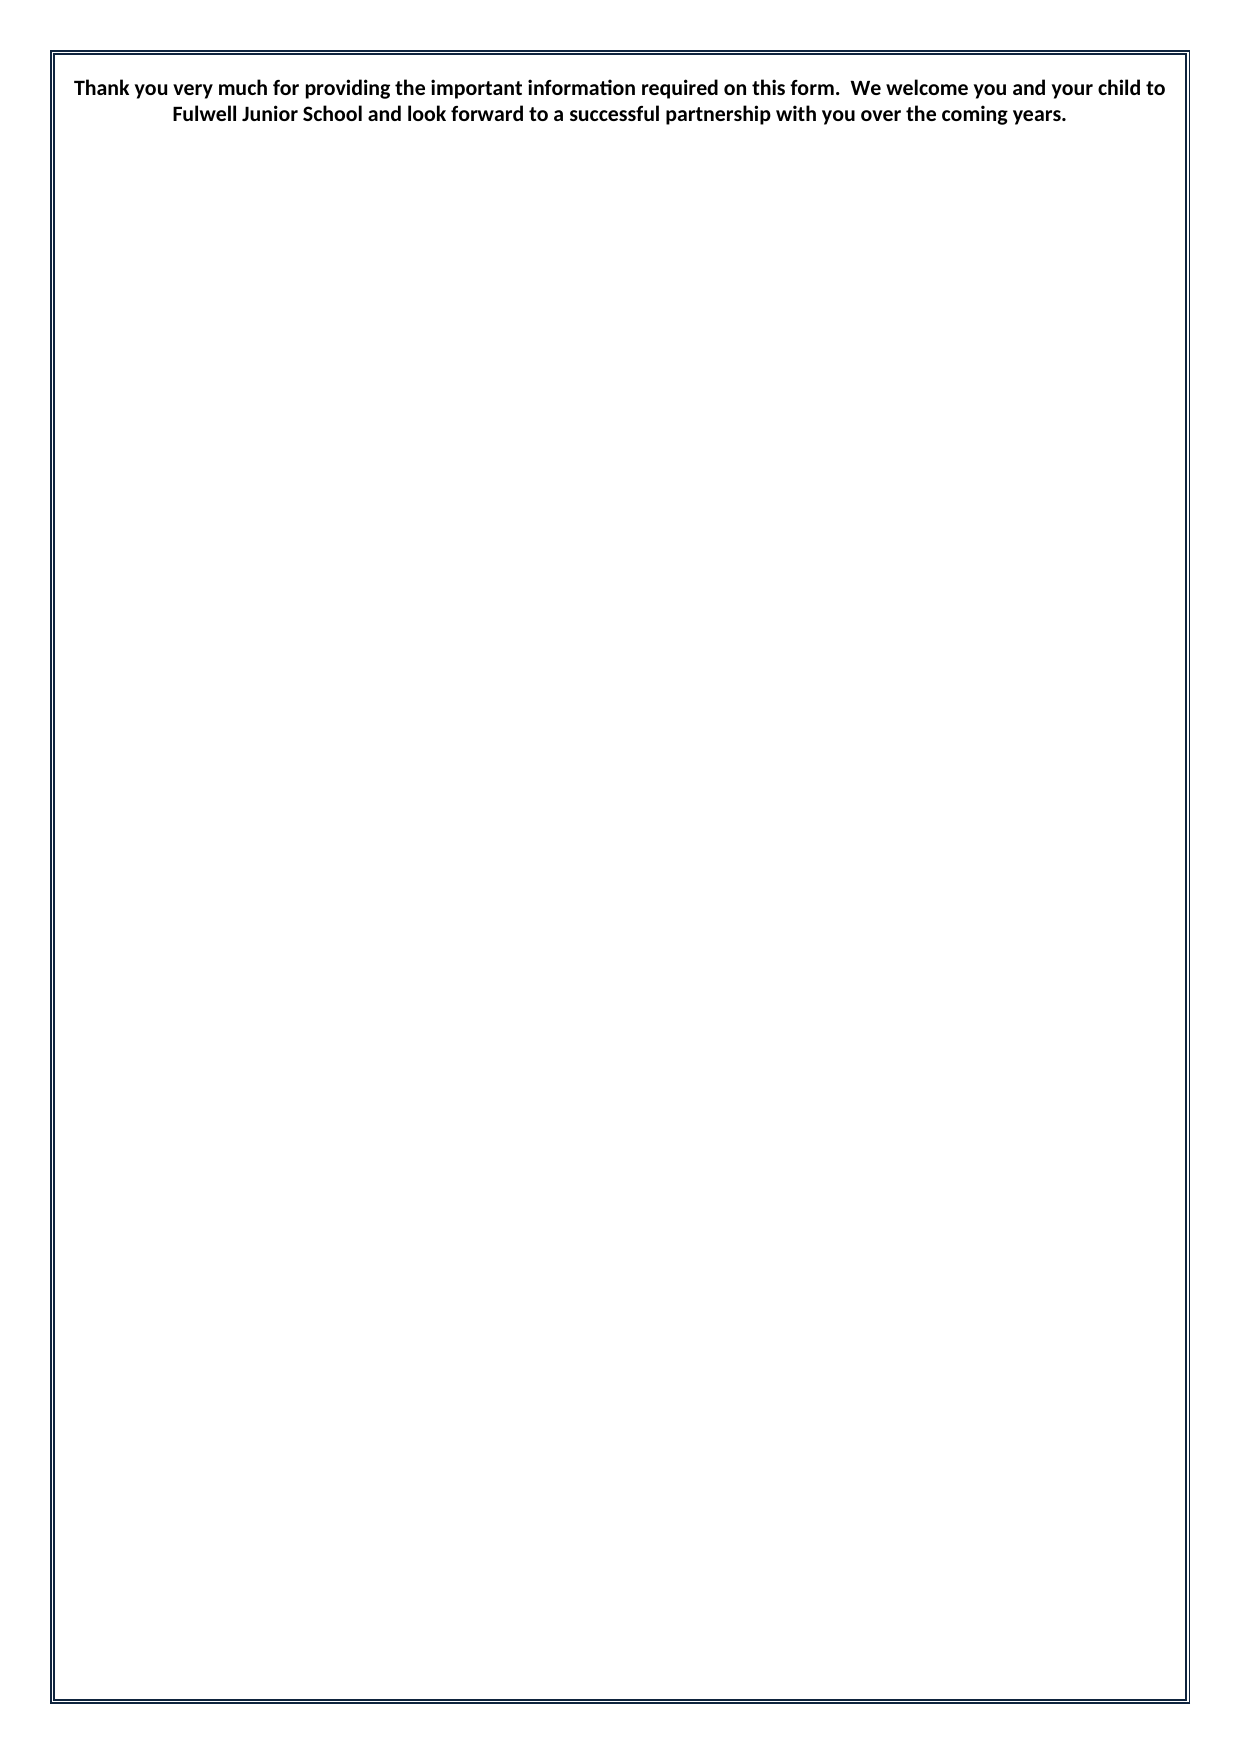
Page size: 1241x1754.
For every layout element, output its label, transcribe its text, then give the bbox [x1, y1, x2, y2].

text Thank you very much for providing the important information required on this form. We welcome you and your child to Fulwell Junior School and look forward to a successful partnership with you over the coming years. [74, 74, 1167, 127]
